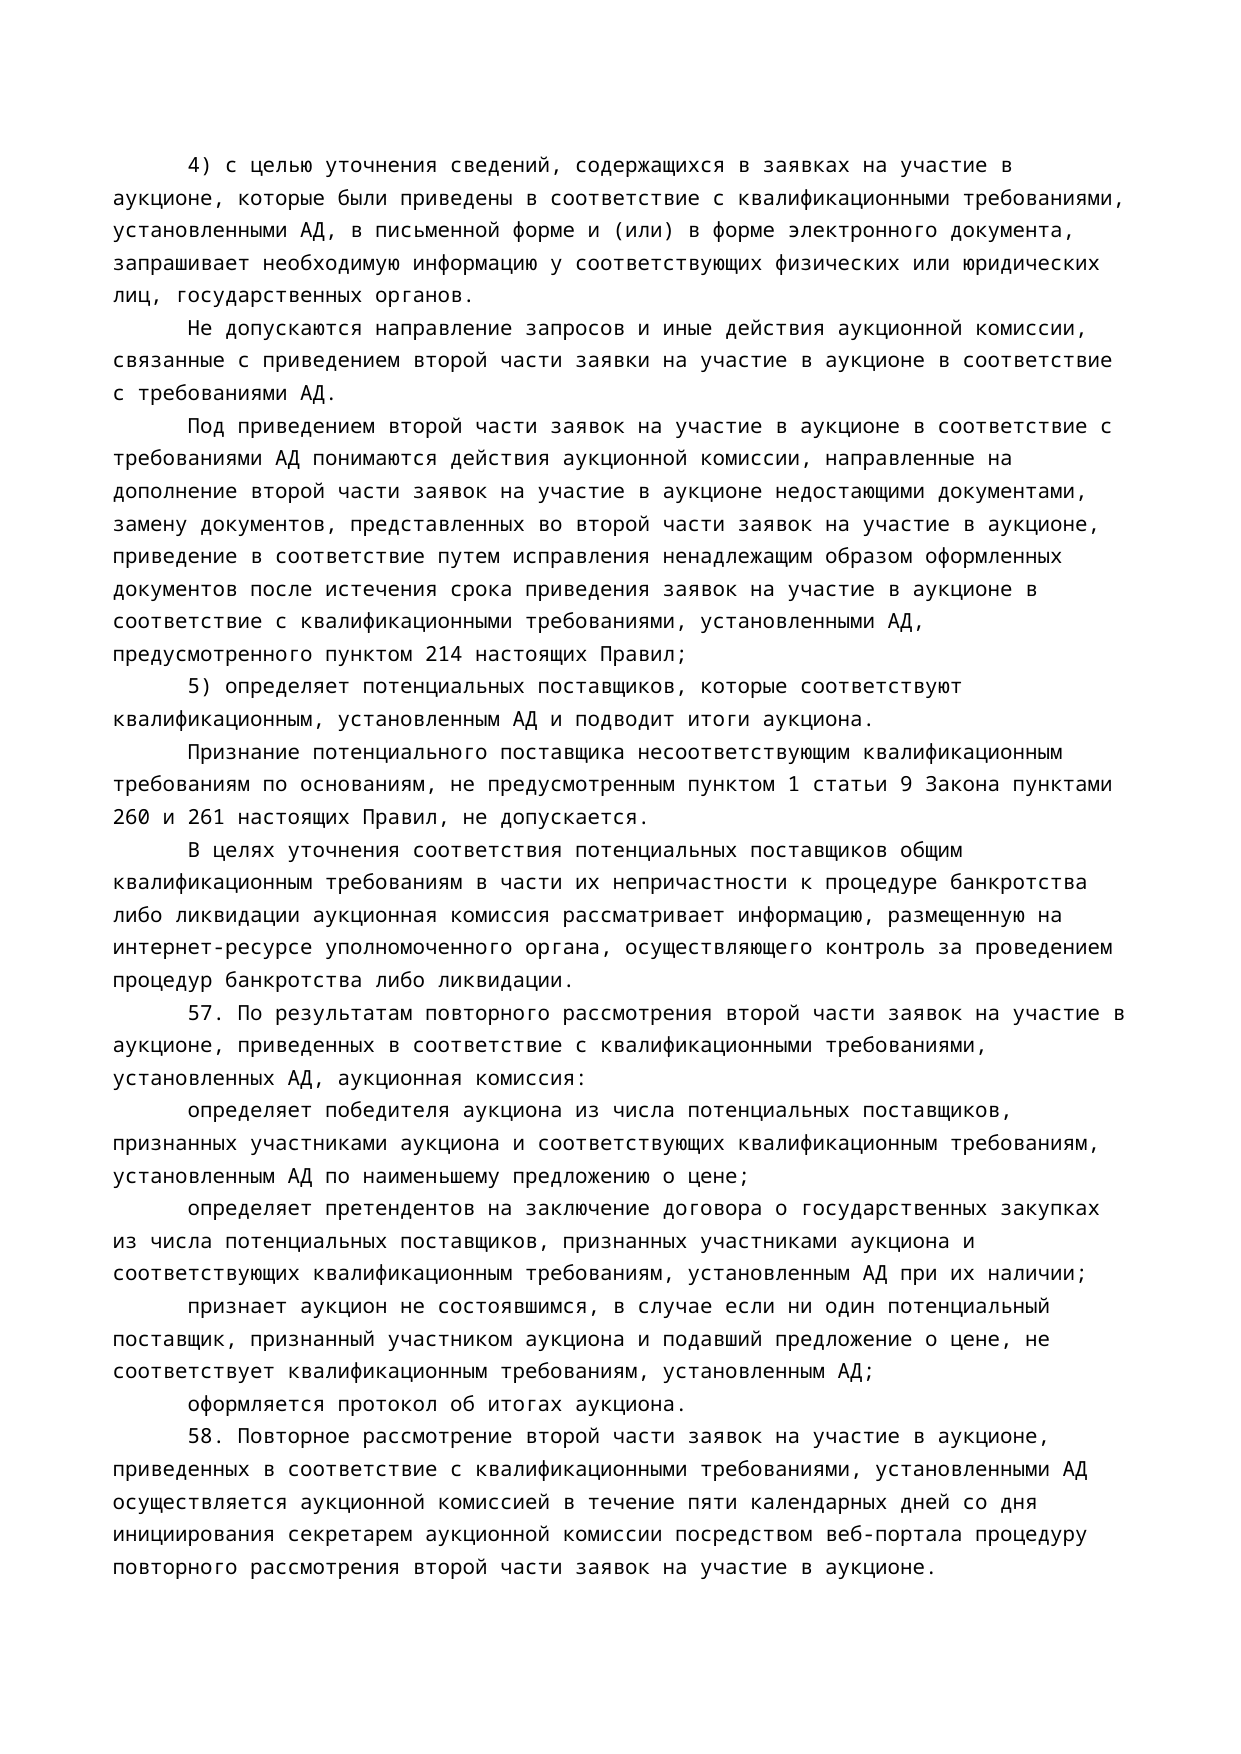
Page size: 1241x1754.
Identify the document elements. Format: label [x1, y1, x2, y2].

text [112, 150, 1128, 1580]
